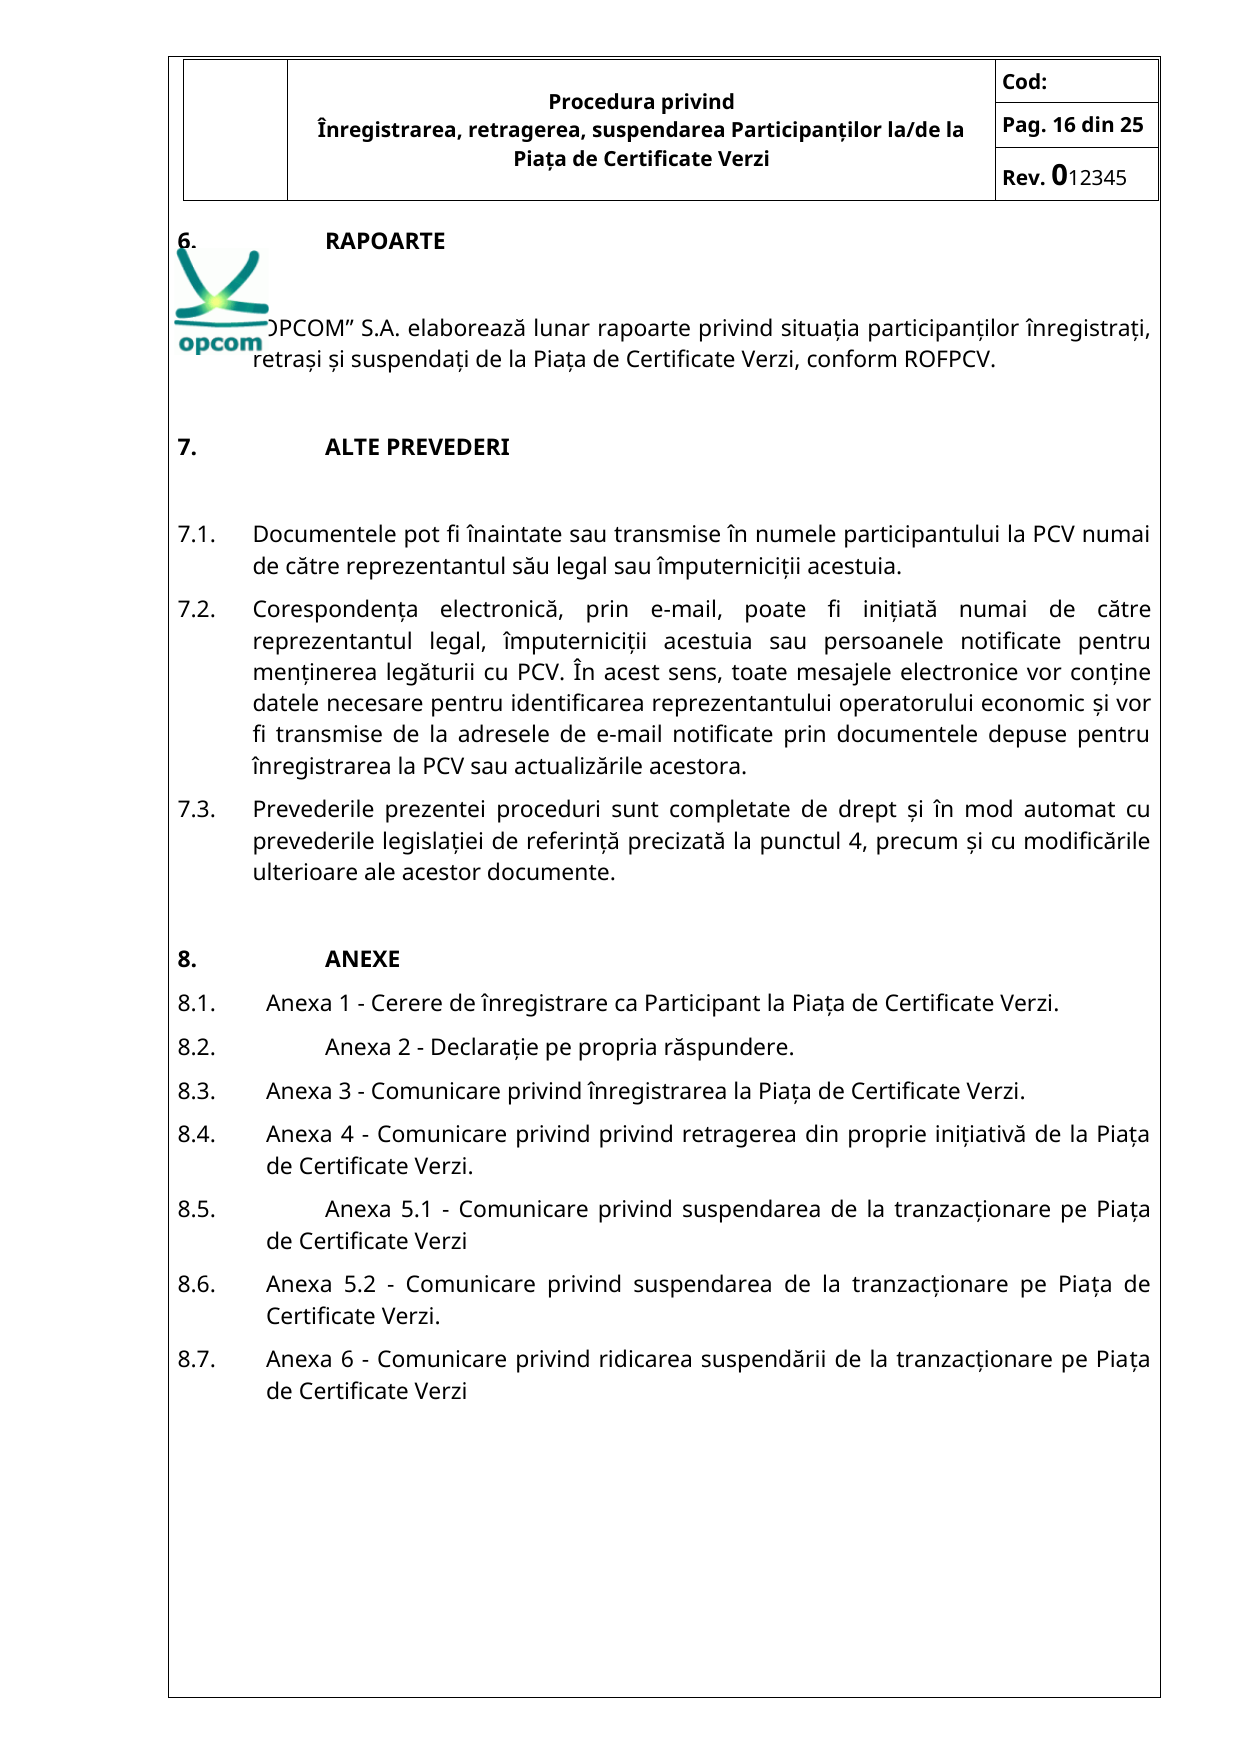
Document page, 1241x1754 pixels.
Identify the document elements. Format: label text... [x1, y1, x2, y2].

list Anexa 1 - Cerere de înregistrare ca Participant la Piaţa de Certificate Verzi. [177, 987, 1152, 1018]
list Prevederile prezentei proceduri sunt completate de drept şi în mod automat cu prevederile legislației de referinţă precizată la punctul 4, precum şi cu modificările ulterioare ale acestor documente. [177, 793, 1152, 887]
list Corespondența electronică, prin e-mail, poate fi inițiată numai de către reprezentantul legal, împuterniciții acestuia sau persoanele notificate pentru menținerea legăturii cu PCV. În acest sens, toate mesajele electronice vor conține datele necesare pentru identificarea reprezentantului operatorului economic și vor fi transmise de la adresele de e-mail notificate prin documentele depuse pentru înregistrarea la PCV sau actualizările acestora. [177, 593, 1152, 781]
list Documentele pot fi înaintate sau transmise în numele participantului la PCV numai de către reprezentantul său legal sau împuterniciții acestuia. [177, 518, 1152, 581]
subtitle RAPOARTE [177, 224, 1152, 256]
list ”OPCOM” S.A. elaborează lunar rapoarte privind situaţia participanţilor înregistraţi, retraşi şi suspendaţi de la Piaţa de Certificate Verzi, conform ROFPCV. [177, 312, 1152, 374]
subtitle ANEXE [177, 943, 1152, 974]
list Anexa 5.1 - Comunicare privind suspendarea de la tranzacţionare pe Piața de Certificate Verzi [177, 1193, 1152, 1256]
list Anexa 2 - Declaraţie pe propria răspundere. [177, 1031, 1152, 1062]
list Anexa 3 - Comunicare privind înregistrarea la Piaţa de Certificate Verzi. [177, 1074, 1152, 1106]
list Anexa 4 - Comunicare privind privind retragerea din proprie iniţiativă de la Piaţa de Certificate Verzi. [177, 1118, 1152, 1181]
list Anexa 5.2 - Comunicare privind suspendarea de la tranzacţionare pe Piața de Certificate Verzi. [177, 1268, 1152, 1331]
subtitle ALTE PREVEDERI [177, 431, 1152, 462]
picture [174, 248, 269, 355]
list Anexa 6 - Comunicare privind ridicarea suspendării de la tranzacţionare pe Piața de Certificate Verzi [177, 1343, 1152, 1406]
